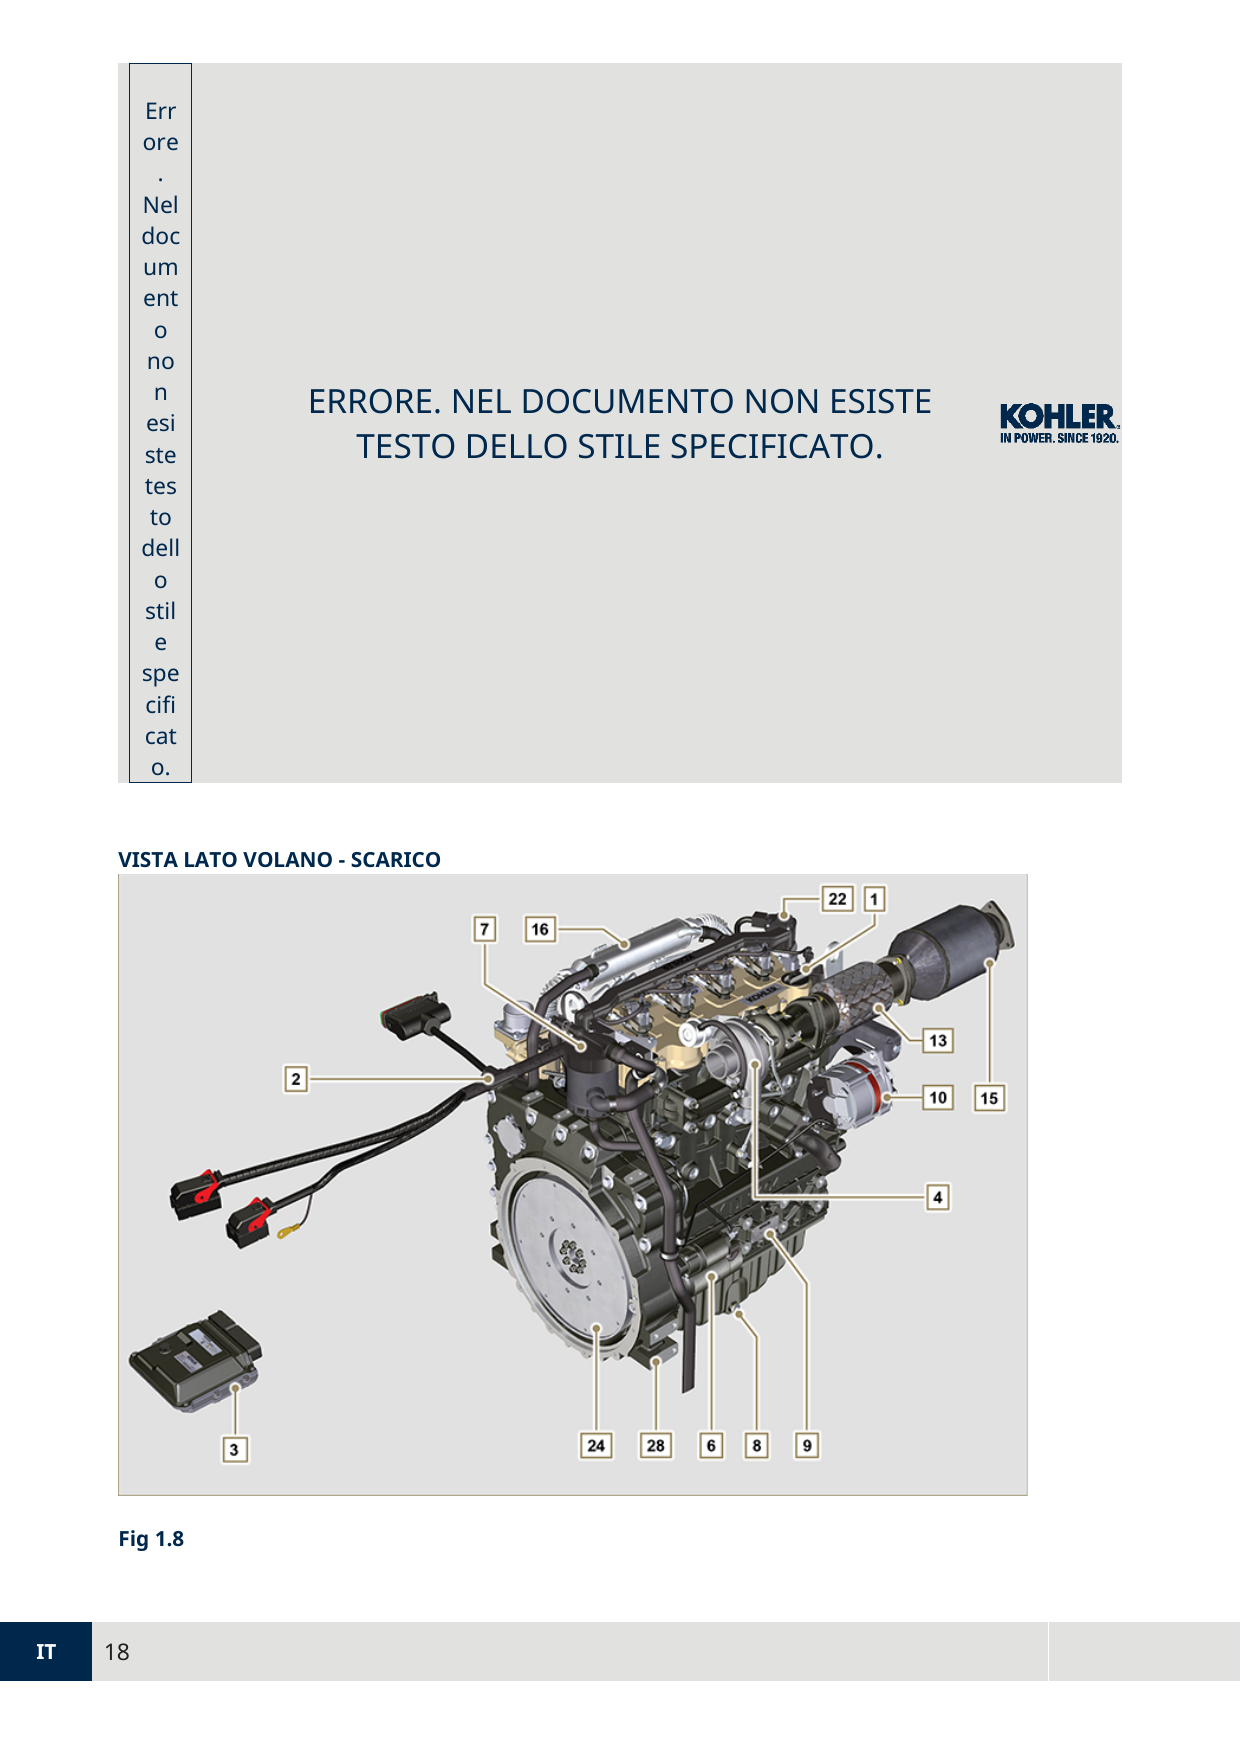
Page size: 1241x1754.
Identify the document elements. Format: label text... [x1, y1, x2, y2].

picture [1000, 403, 1121, 443]
picture [118, 874, 1028, 1496]
